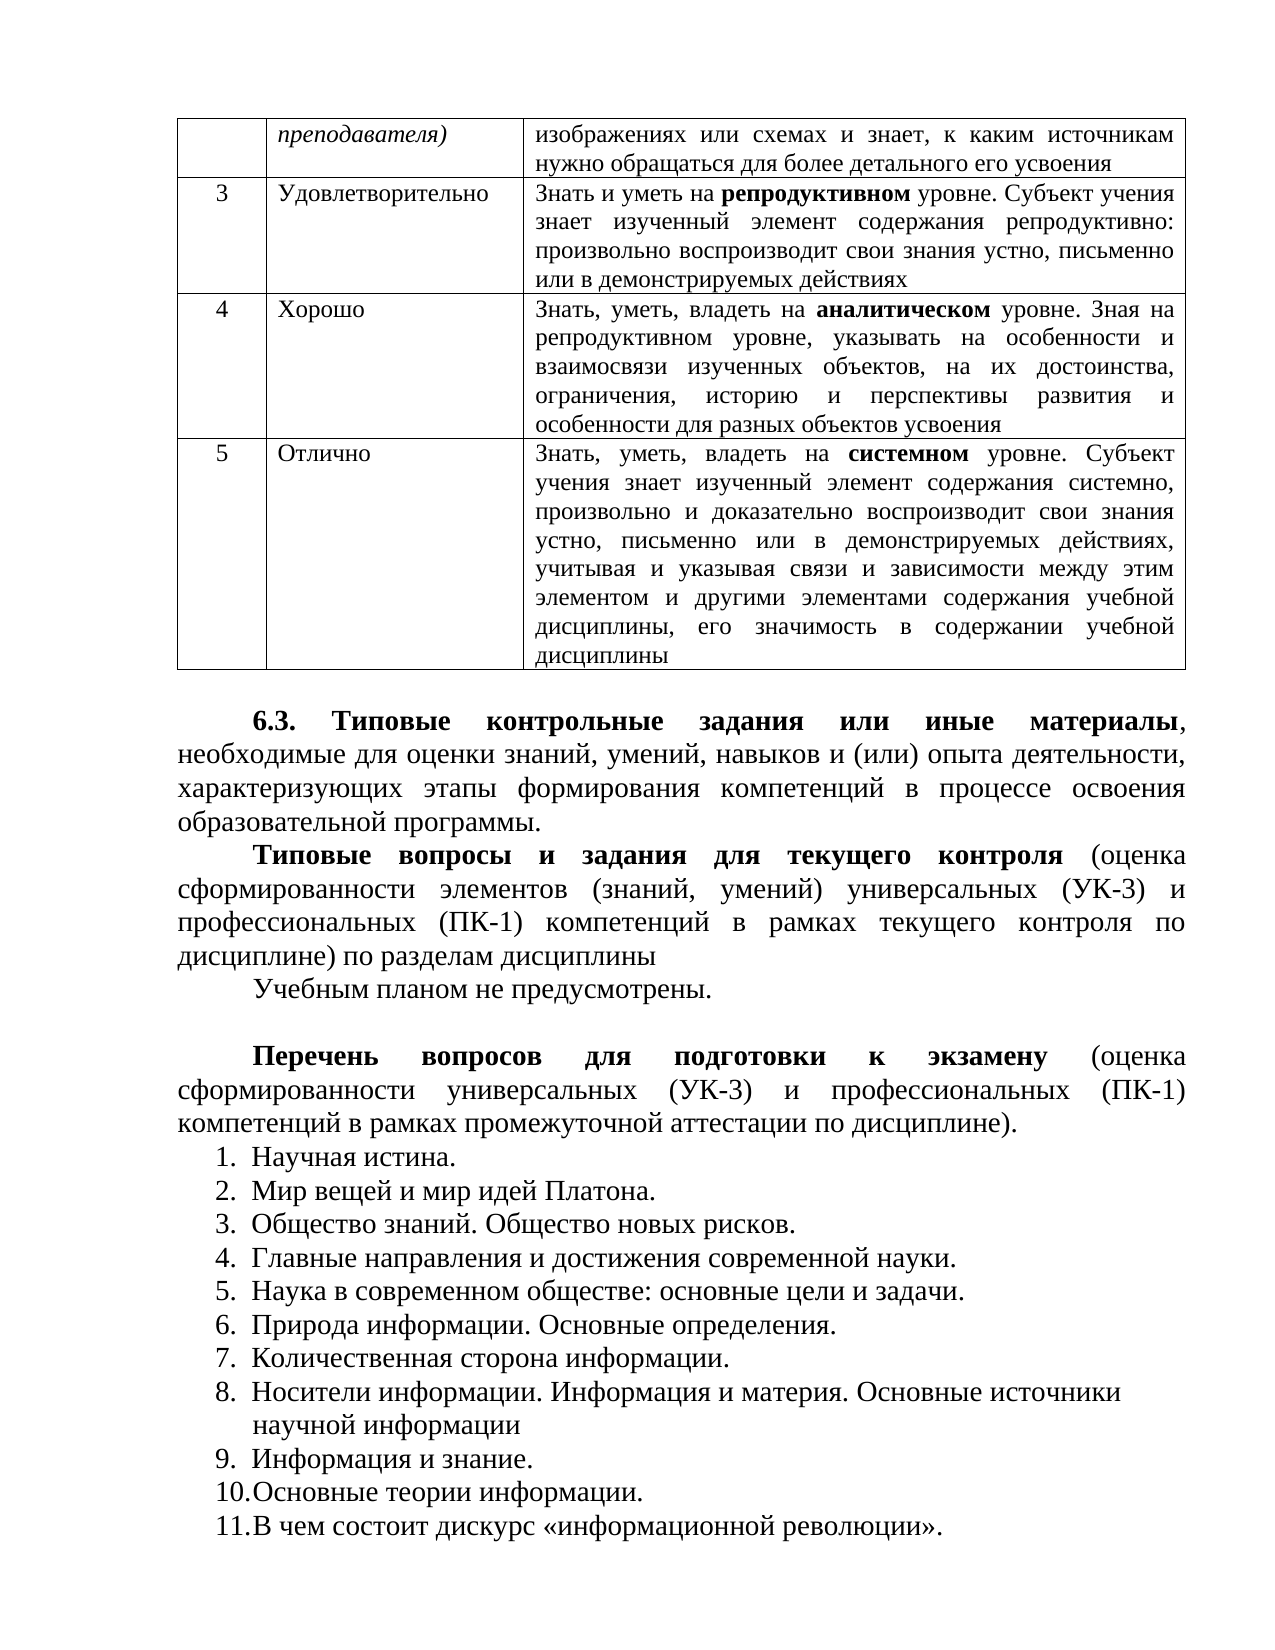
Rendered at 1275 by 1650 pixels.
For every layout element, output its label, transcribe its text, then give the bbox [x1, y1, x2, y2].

list Носители информации. Информация и материя. Основные источники научной информации [215, 1374, 1186, 1441]
list В чем состоит дискурс «информационной революции». [215, 1508, 1186, 1542]
list Основные теории информации. [215, 1474, 1186, 1508]
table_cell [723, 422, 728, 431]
list Количественная сторона информации. [215, 1340, 1186, 1374]
list Общество знаний. Общество новых рисков. [215, 1206, 1186, 1240]
text Перечень вопросов для подготовки к экзамену (оценка сформированности универсальных (УК-3) и профессиональных (ПК-1) компетенций в рамках промежуточной аттестации по дисциплине). [177, 1038, 1186, 1139]
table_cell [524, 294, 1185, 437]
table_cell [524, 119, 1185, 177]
list Природа информации. Основные определения. [215, 1307, 1186, 1340]
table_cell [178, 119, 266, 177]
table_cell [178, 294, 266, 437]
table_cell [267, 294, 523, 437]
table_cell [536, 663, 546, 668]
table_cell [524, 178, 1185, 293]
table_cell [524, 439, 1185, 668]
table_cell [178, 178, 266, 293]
list Главные направления и достижения современной науки. [215, 1240, 1186, 1273]
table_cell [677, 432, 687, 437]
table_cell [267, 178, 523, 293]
list Информация и знание. [215, 1441, 1186, 1474]
text Учебным планом не предусмотрены. [177, 971, 1186, 1005]
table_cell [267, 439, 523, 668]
list Научная истина. [215, 1139, 1186, 1173]
list Наука в современном обществе: основные цели и задачи. [215, 1273, 1186, 1307]
list Мир вещей и мир идей Платона. [215, 1173, 1186, 1206]
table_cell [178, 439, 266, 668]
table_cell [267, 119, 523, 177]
text 6.3. Типовые контрольные задания или иные материалы, необходимые для оценки знаний, умений, навыков и (или) опыта деятельности, характеризующих этапы формирования компетенций в процессе освоения образовательной программы. [177, 703, 1186, 837]
text Типовые вопросы и задания для текущего контроля (оценка сформированности элементов (знаний, умений) универсальных (УК-3) и профессиональных (ПК-1) компетенций в рамках текущего контроля по дисциплине) по разделам дисциплины [177, 837, 1186, 971]
